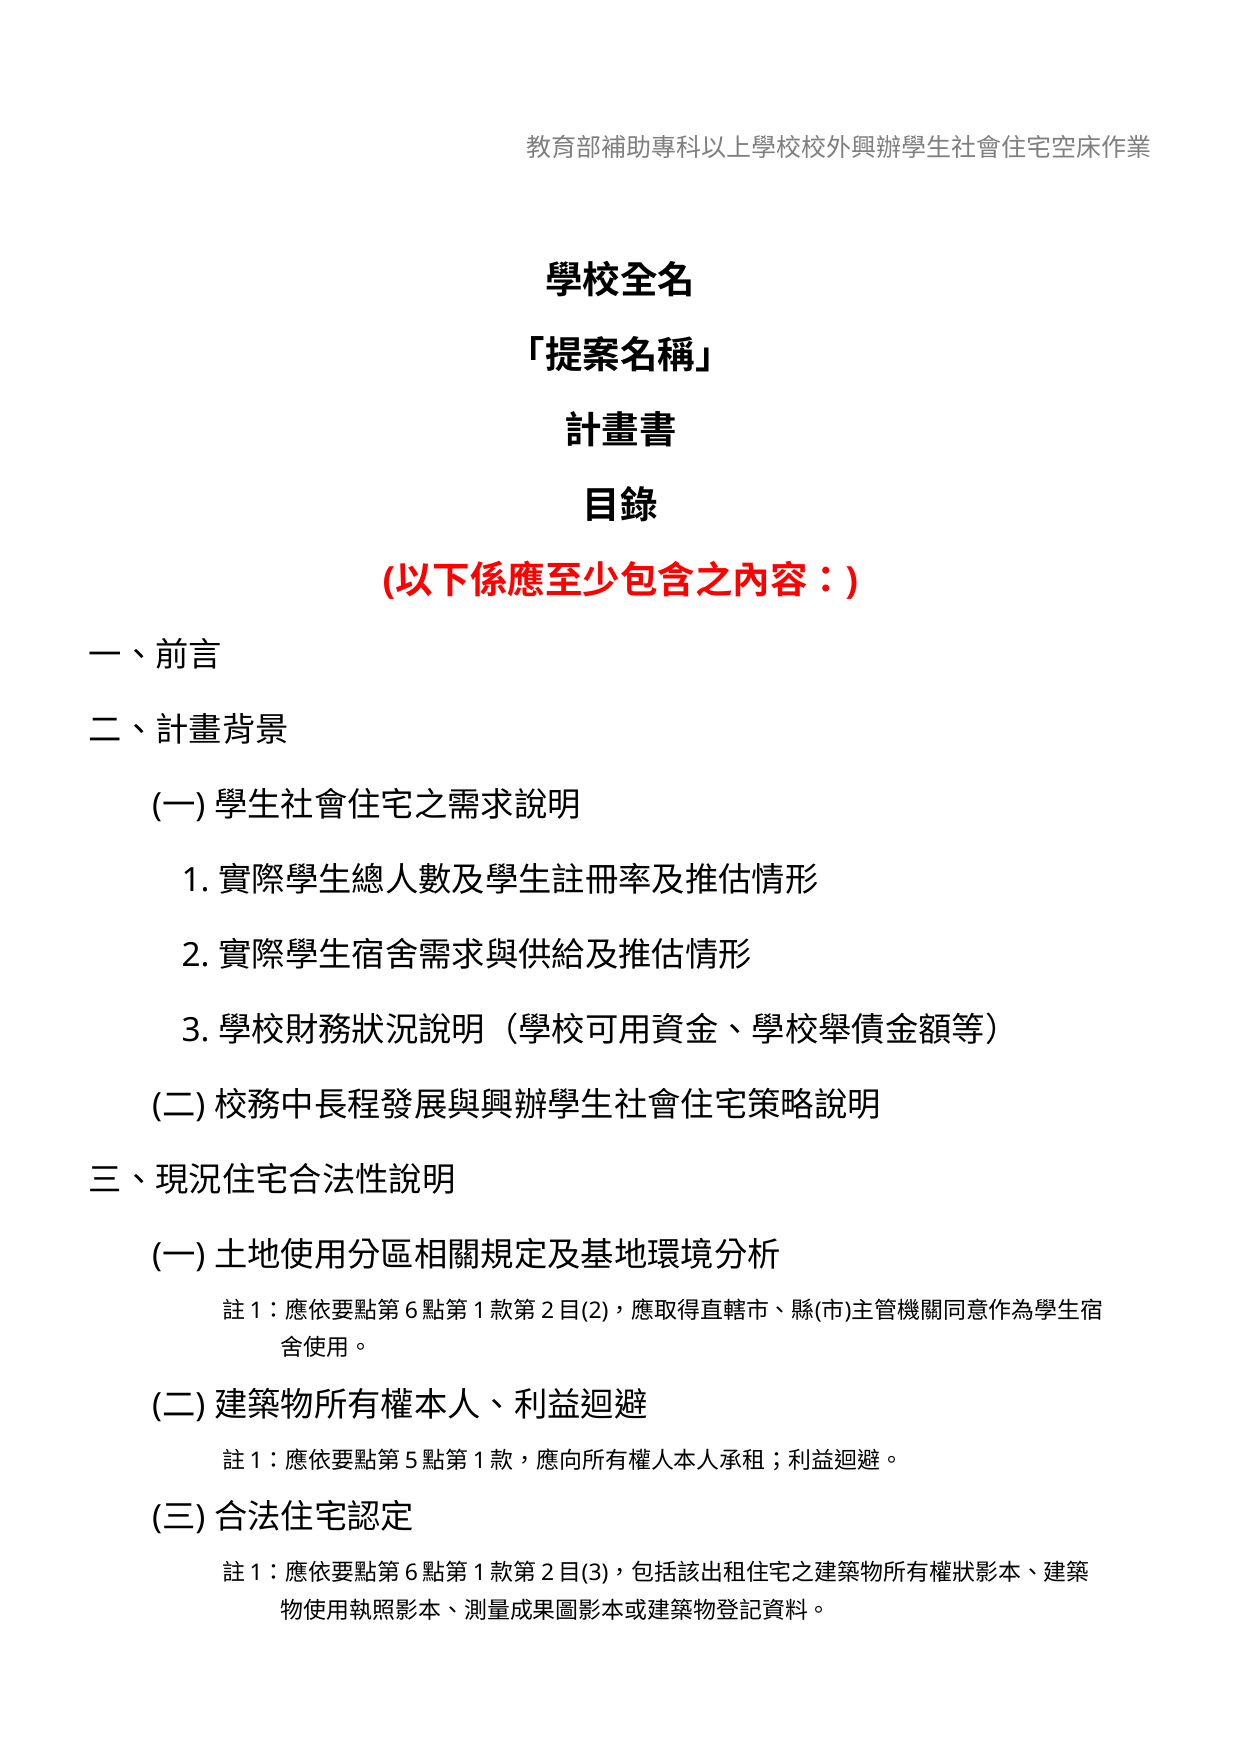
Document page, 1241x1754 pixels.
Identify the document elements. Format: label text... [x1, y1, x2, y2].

text (一) 學生社會住宅之需求說明 ○ [152, 764, 1127, 839]
text 「提案名稱」 [89, 314, 1152, 389]
text 教育部補助專科以上學校校外興辦學生社會住宅空床作業 [89, 127, 1152, 164]
text (以下係應至少包含之內容：) [89, 539, 1152, 614]
text (三) 合法住宅認定 ○ [152, 1477, 1127, 1552]
text (二) 建築物所有權本人、利益迴避 ○ [152, 1364, 1127, 1439]
text 註1：應依要點第5點第1款，應向所有權人本人承租；利益迴避。 [222, 1439, 1108, 1477]
text 註1：應依要點第6點第1款第2目(3)，包括該出租住宅之建築物所有權狀影本、建築物使用執照影本、測量成果圖影本或建築物登記資料。 [222, 1552, 1108, 1627]
text 註1：應依要點第6點第1款第2目(2)，應取得直轄市、縣(市)主管機關同意作為學生宿舍使用。 [222, 1289, 1108, 1364]
text 2. 實際學生宿舍需求與供給及推估情形 ○ [181, 914, 1127, 989]
text 一、前言 ○ [89, 614, 1127, 689]
text 學校全名 [89, 239, 1152, 314]
text 計畫書 [89, 389, 1152, 464]
text (二) 校務中長程發展與興辦學生社會住宅策略說明 ○ [152, 1064, 1127, 1139]
text 目錄 [89, 464, 1152, 539]
text (一) 土地使用分區相關規定及基地環境分析 ○ [152, 1214, 1127, 1289]
text 3. 學校財務狀況說明（學校可用資金、學校舉債金額等） ○ [181, 989, 1127, 1064]
text 1. 實際學生總人數及學生註冊率及推估情形 ○ [181, 839, 1127, 914]
text 三、現況住宅合法性說明 ○ [89, 1139, 1127, 1214]
text 二、計畫背景 ○ [89, 689, 1127, 764]
